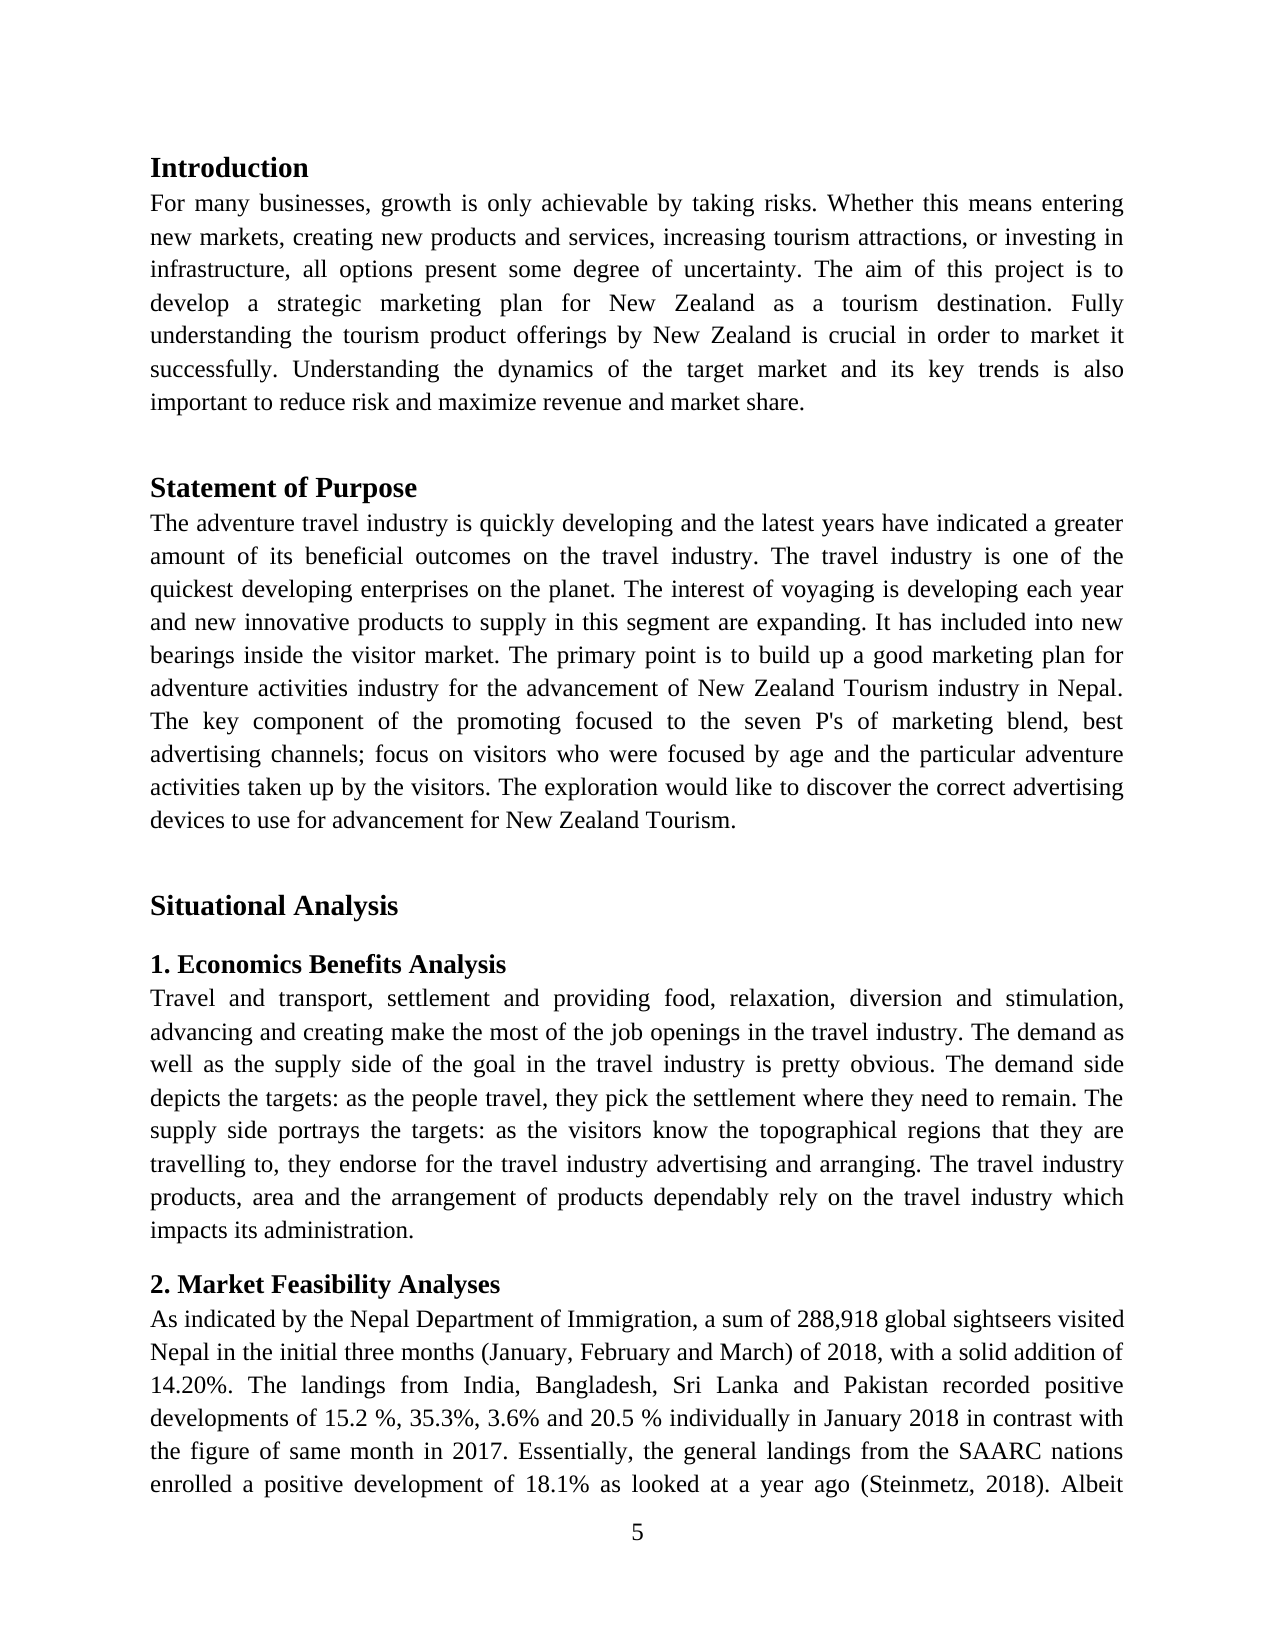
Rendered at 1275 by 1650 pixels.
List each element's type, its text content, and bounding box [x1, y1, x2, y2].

subtitle Situational Analysis [150, 888, 1125, 922]
subtitle 2. Market Feasibility Analyses [150, 1268, 1125, 1300]
subtitle Introduction [150, 150, 1125, 183]
text Travel and transport, settlement and providing food, relaxation, diversion and stimulation, advancing and creating make the most of the job openings in the travel industry. The demand as well as the supply side of the goal in the travel industry is pretty obvious. The demand side depicts the targets: as the people travel, they pick the settlement where they need to remain. The supply side portrays the targets: as the visitors know the topographical regions that they are travelling to, they endorse for the travel industry advertising and arranging. The travel industry products, area and the arrangement of products dependably rely on the travel industry which impacts its administration. [150, 983, 1125, 1243]
text For many businesses, growth is only achievable by taking risks. Whether this means entering new markets, creating new products and services, increasing tourism attractions, or investing in infrastructure, all options present some degree of uncertainty. The aim of this project is to develop a strategic marketing plan for New Zealand as a tourism destination. Fully understanding the tourism product offerings by New Zealand is crucial in order to market it successfully. Understanding the dynamics of the target market and its key trends is also important to reduce risk and maximize revenue and market share. [150, 188, 1125, 415]
subtitle Statement of Purpose [150, 470, 1125, 503]
subtitle 1. Economics Benefits Analysis [150, 948, 1125, 979]
text The adventure travel industry is quickly developing and the latest years have indicated a greater amount of its beneficial outcomes on the travel industry. The travel industry is one of the quickest developing enterprises on the planet. The interest of voyaging is developing each year and new innovative products to supply in this segment are expanding. It has included into new bearings inside the visitor market. The primary point is to build up a good marketing plan for adventure activities industry for the advancement of New Zealand Tourism industry in Nepal. The key component of the promoting focused to the seven P's of marketing blend, best advertising channels; focus on visitors who were focused by age and the particular adventure activities taken up by the visitors. The exploration would like to discover the correct advertising devices to use for advancement for New Zealand Tourism. [150, 508, 1125, 834]
